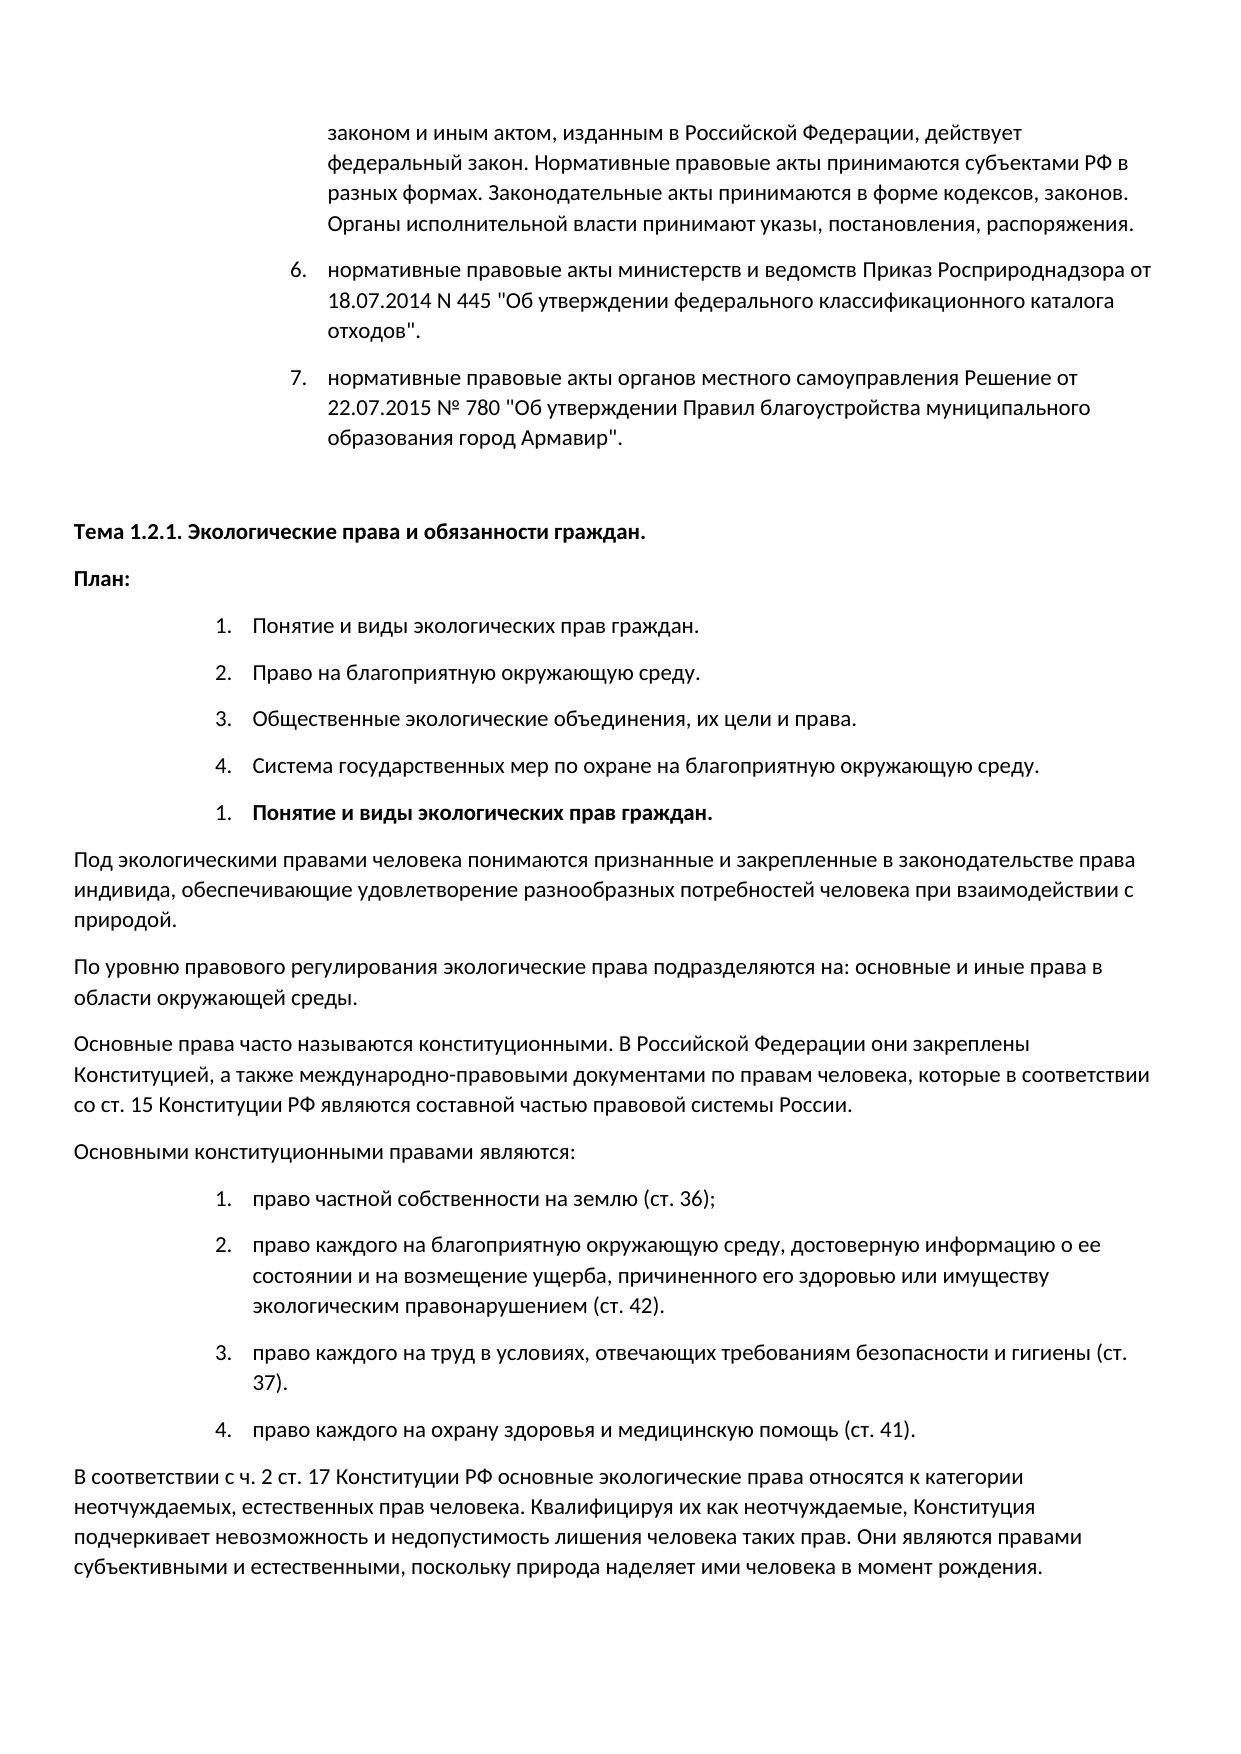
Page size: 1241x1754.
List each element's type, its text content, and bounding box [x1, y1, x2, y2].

text В соответствии с ч. 2 ст. 17 Конституции РФ основные экологические права относятся к категории неотчуждаемых, естественных прав человека. Квалифицируя их как неотчуждаемые, Конституция подчеркивает невозможность и недопустимость лишения человека таких прав. Они являются правами субъективными и естественными, поскольку природа наделяет ими человека в момент рождения. [74, 1462, 1152, 1581]
list право каждого на труд в условиях, отвечающих требованиям безопасности и гигиены (ст. 37). [215, 1338, 1152, 1396]
list право частной собственности на землю (ст. 36); [215, 1184, 1152, 1212]
list Система государственных мер по охране на благоприятную окружающую среду. [215, 751, 1152, 779]
text Под экологическими правами человека понимаются признанные и закрепленные в законодательстве права индивида, обеспечивающие удовлетворение разнообразных потребностей человека при взаимодействии с природой. [74, 845, 1152, 934]
list Понятие и виды экологических прав граждан. [215, 798, 1152, 826]
list Общественные экологические объединения, их цели и права. [215, 704, 1152, 733]
text Основные права часто называются конституционными. В Российской Федерации они закреплены Конституцией, а также международно-правовыми документами по правам человека, которые в соответствии со ст. 15 Конституции РФ являются составной частью правовой системы России. [74, 1029, 1152, 1118]
list право каждого на благоприятную окружающую среду, достоверную информацию о ее состоянии и на возмещение ущерба, причиненного его здоровью или имуществу экологическим правонарушением (ст. 42). [215, 1231, 1152, 1319]
text Тема 1.2.1. Экологические права и обязанности граждан. [74, 517, 1152, 545]
text План: [74, 564, 1152, 592]
list Понятие и виды экологических прав граждан. [215, 611, 1152, 639]
text По уровню правового регулирования экологические права подразделяются на: основные и иные права в области окружающей среды. [74, 952, 1152, 1011]
list нормативные правовые акты министерств и ведомств Приказ Росприроднадзора от 18.07.2014 N 445 "Об утверждении федерального классификационного каталога отходов". [290, 256, 1152, 344]
text Основными конституционными правами являются: [74, 1137, 1152, 1165]
list нормативные правовые акты органов местного самоуправления Решение от 22.07.2015 № 780 "Об утверждении Правил благоустройства муниципального образования город Армавир". [290, 363, 1152, 451]
list Право на благоприятную окружающую среду. [215, 658, 1152, 686]
list право каждого на охрану здоровья и медицинскую помощь (ст. 41). [215, 1415, 1152, 1443]
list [290, 118, 1152, 237]
